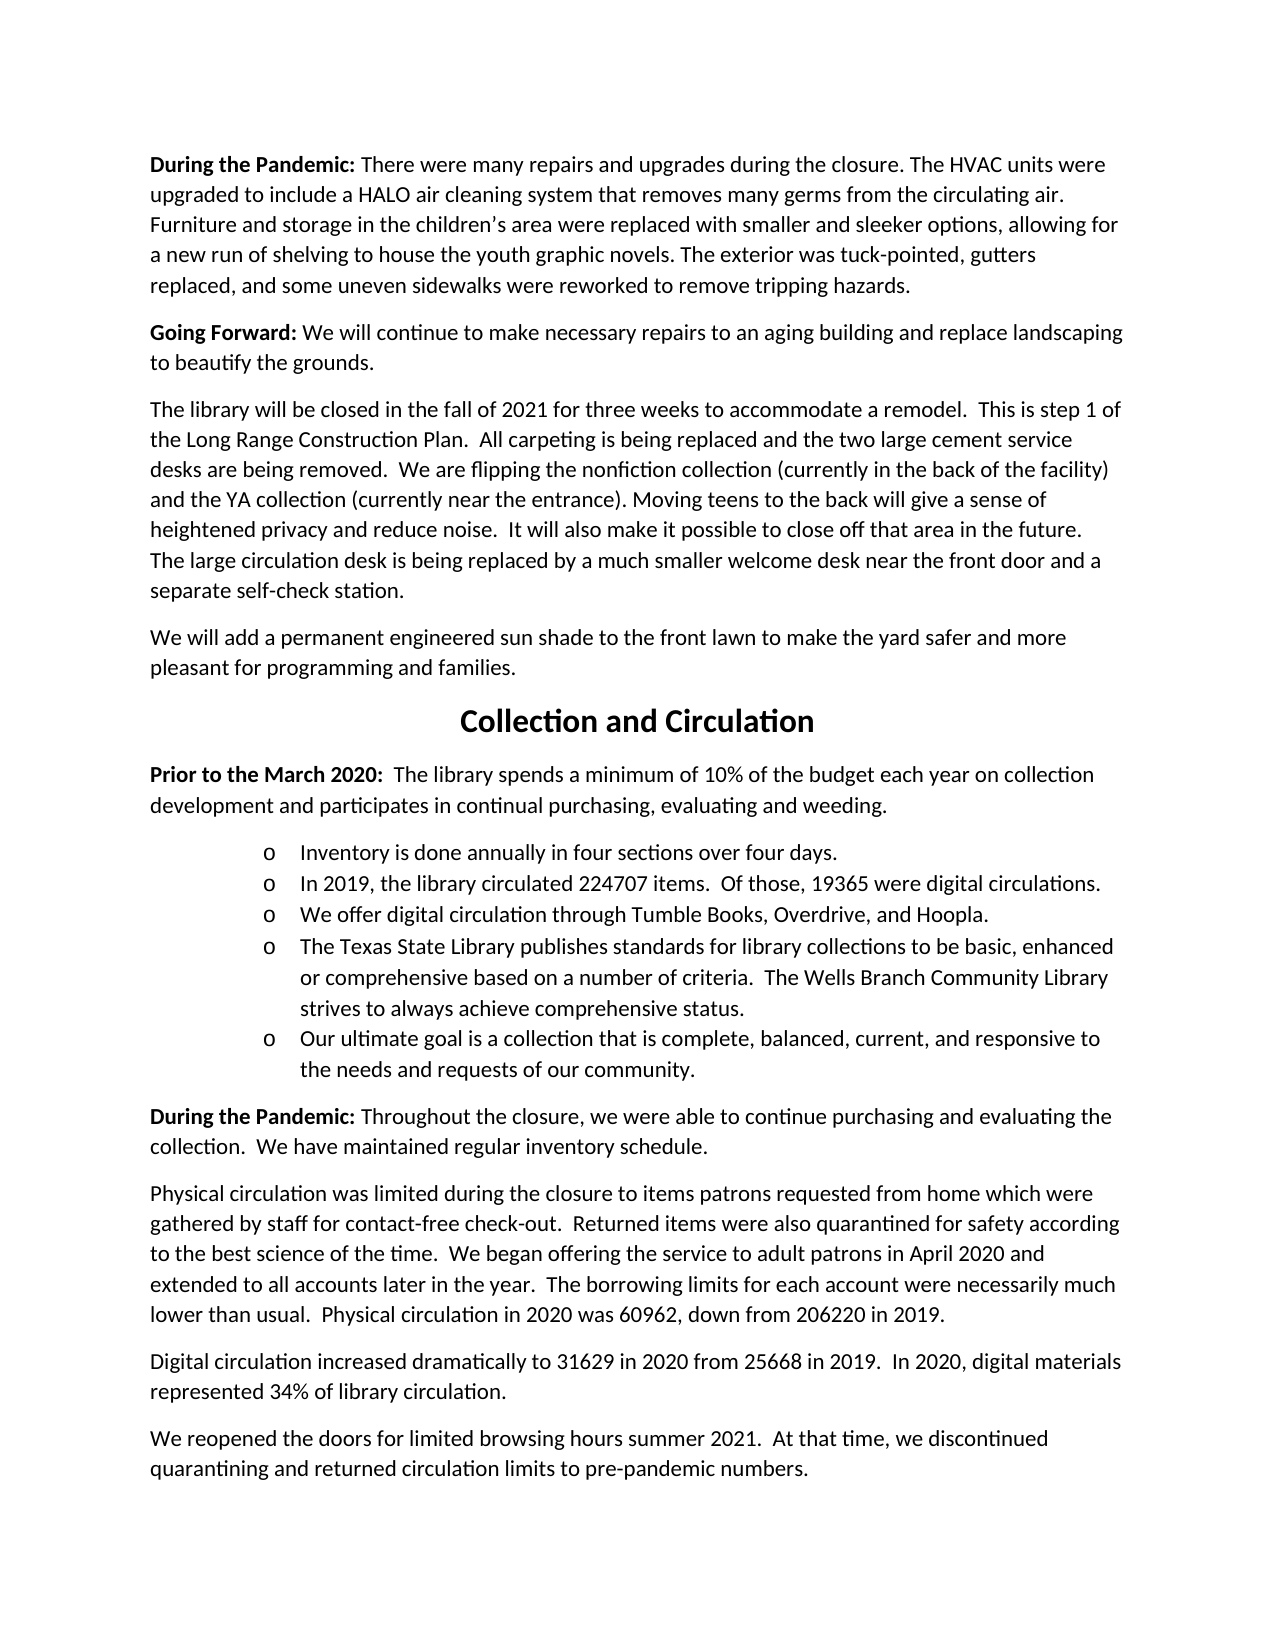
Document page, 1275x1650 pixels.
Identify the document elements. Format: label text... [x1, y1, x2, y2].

text Physical circulation was limited during the closure to items patrons requested from home which were gathered by staff for contact-free check-out. Returned items were also quarantined for safety according to the best science of the time. We began offering the service to adult patrons in April 2020 and extended to all accounts later in the year. The borrowing limits for each account were necessarily much lower than usual. Physical circulation in 2020 was 60962, down from 206220 in 2019. [150, 1179, 1125, 1328]
text The library will be closed in the fall of 2021 for three weeks to accommodate a remodel. This is step 1 of the Long Range Construction Plan. All carpeting is being replaced and the two large cement service desks are being removed. We are flipping the nonfiction collection (currently in the back of the facility) and the YA collection (currently near the entrance). Moving teens to the back will give a sense of heightened privacy and reduce noise. It will also make it possible to close off that area in the future. The large circulation desk is being replaced by a much smaller welcome desk near the front door and a separate self-check station. [150, 395, 1125, 604]
text Digital circulation increased dramatically to 31629 in 2020 from 25668 in 2019. In 2020, digital materials represented 34% of library circulation. [150, 1347, 1125, 1405]
list In 2019, the library circulated 224707 items. Of those, 19365 were digital circulations. [262, 869, 1125, 898]
text We reopened the doors for limited browsing hours summer 2021. At that time, we discontinued quarantining and returned circulation limits to pre-pandemic numbers. [150, 1424, 1125, 1482]
text Prior to the March 2020: The library spends a minimum of 10% of the budget each year on collection development and participates in continual purchasing, evaluating and weeding. [150, 761, 1125, 819]
list Inventory is done annually in four sections over four days. [262, 838, 1125, 867]
list We offer digital circulation through Tumble Books, Overdrive, and Hoopla. [262, 901, 1125, 930]
text Going Forward: We will continue to make necessary repairs to an aging building and replace landscaping to beautify the grounds. [150, 318, 1125, 376]
list The Texas State Library publishes standards for library collections to be basic, enhanced or comprehensive based on a number of criteria. The Wells Branch Community Library strives to always achieve comprehensive status. [262, 932, 1125, 1022]
list Our ultimate goal is a collection that is complete, balanced, current, and responsive to the needs and requests of our community. [262, 1024, 1125, 1083]
text During the Pandemic: There were many repairs and upgrades during the closure. The HVAC units were upgraded to include a HALO air cleaning system that removes many germs from the circulating air. Furniture and storage in the children’s area were replaced with smaller and sleeker options, allowing for a new run of shelving to house the youth graphic novels. The exterior was tuck-pointed, gutters replaced, and some uneven sidewalks were reworked to remove tripping hazards. [150, 150, 1125, 299]
text We will add a permanent engineered sun shade to the front lawn to make the yard safer and more pleasant for programming and families. [150, 623, 1125, 681]
text Collection and Circulation [150, 700, 1125, 741]
text During the Pandemic: Throughout the closure, we were able to continue purchasing and evaluating the collection. We have maintained regular inventory schedule. [150, 1102, 1125, 1160]
